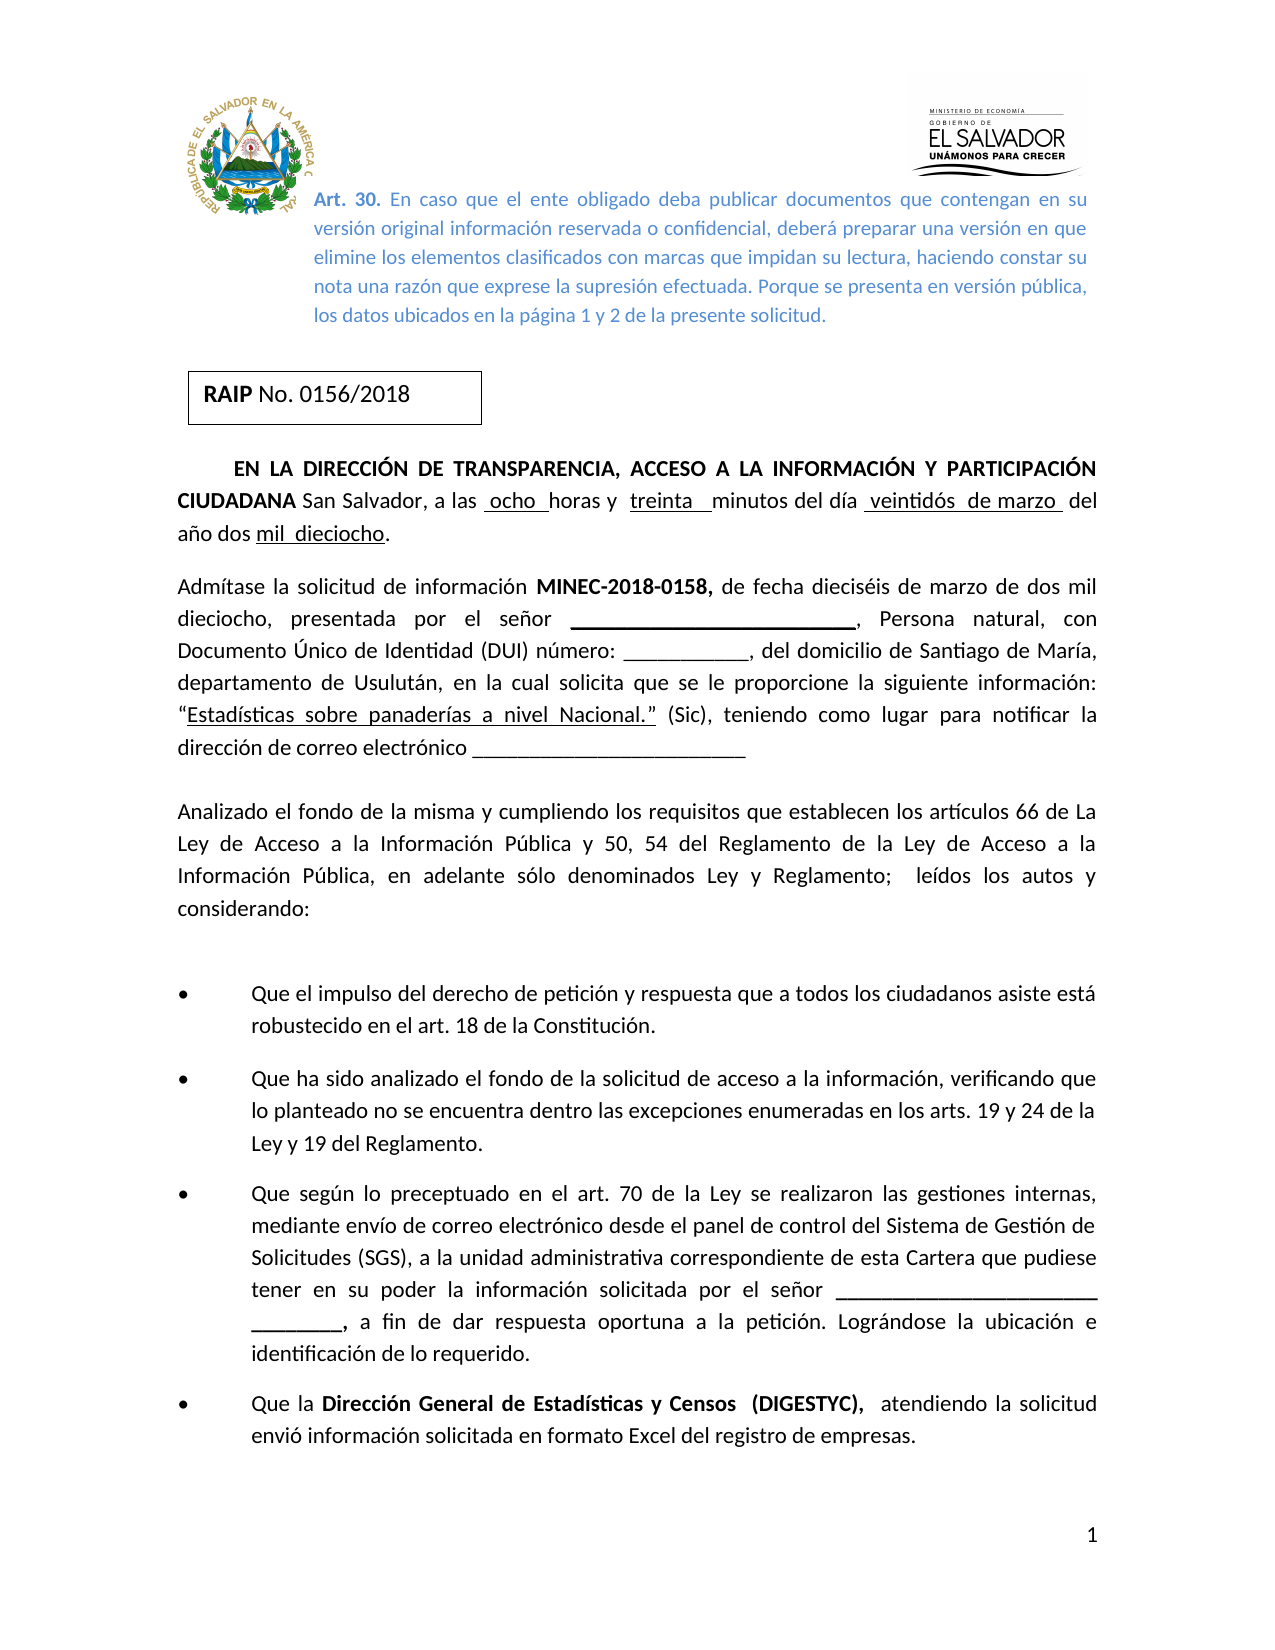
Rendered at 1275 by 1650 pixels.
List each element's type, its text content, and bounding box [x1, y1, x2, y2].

picture [906, 73, 1088, 176]
picture [187, 97, 314, 215]
list Que el impulso del derecho de petición y respuesta que a todos los ciudadanos asiste está robustecido en el art. 18 de la Constitución. [177, 979, 1098, 1039]
list Que la Dirección General de Estadísticas y Censos (DIGESTYC), atendiendo la solicitud envió información solicitada en formato Excel del registro de empresas. [177, 1389, 1098, 1449]
text EN LA DIRECCIÓN DE TRANSPARENCIA, ACCESO A LA INFORMACIÓN Y PARTICIPACIÓN CIUDADANA San Salvador, a las ocho horas y treinta minutos del día veintidós de marzo del año dos mil dieciocho. [177, 454, 1098, 547]
list Que según lo preceptuado en el art. 70 de la Ley se realizaron las gestiones internas, mediante envío de correo electrónico desde el panel de control del Sistema de Gestión de Solicitudes (SGS), a la unidad administrativa correspondiente de esta Cartera que pudiese tener en su poder la información solicitada por el señor _______________________ ________, a fin de dar respuesta oportuna a la petición. Lográndose la ubicación e identificación de lo requerido. [177, 1179, 1098, 1368]
text Analizado el fondo de la misma y cumpliendo los requisitos que establecen los artículos 66 de La Ley de Acceso a la Información Pública y 50, 54 del Reglamento de la Ley de Acceso a la Información Pública, en adelante sólo denominados Ley y Reglamento; leídos los autos y considerando: [177, 797, 1098, 922]
list Que ha sido analizado el fondo de la solicitud de acceso a la información, verificando que lo planteado no se encuentra dentro las excepciones enumeradas en los arts. 19 y 24 de la Ley y 19 del Reglamento. [177, 1064, 1098, 1157]
text Admítase la solicitud de información MINEC-2018-0158, de fecha dieciséis de marzo de dos mil dieciocho, presentada por el señor _________________________, Persona natural, con Documento Único de Identidad (DUI) número: ___________, del domicilio de Santiago de María, departamento de Usulután, en la cual solicita que se le proporcione la siguiente información: “Estadísticas sobre panaderías a nivel Nacional.” (Sic), teniendo como lugar para notificar la dirección de correo electrónico ________________________ [177, 572, 1098, 761]
